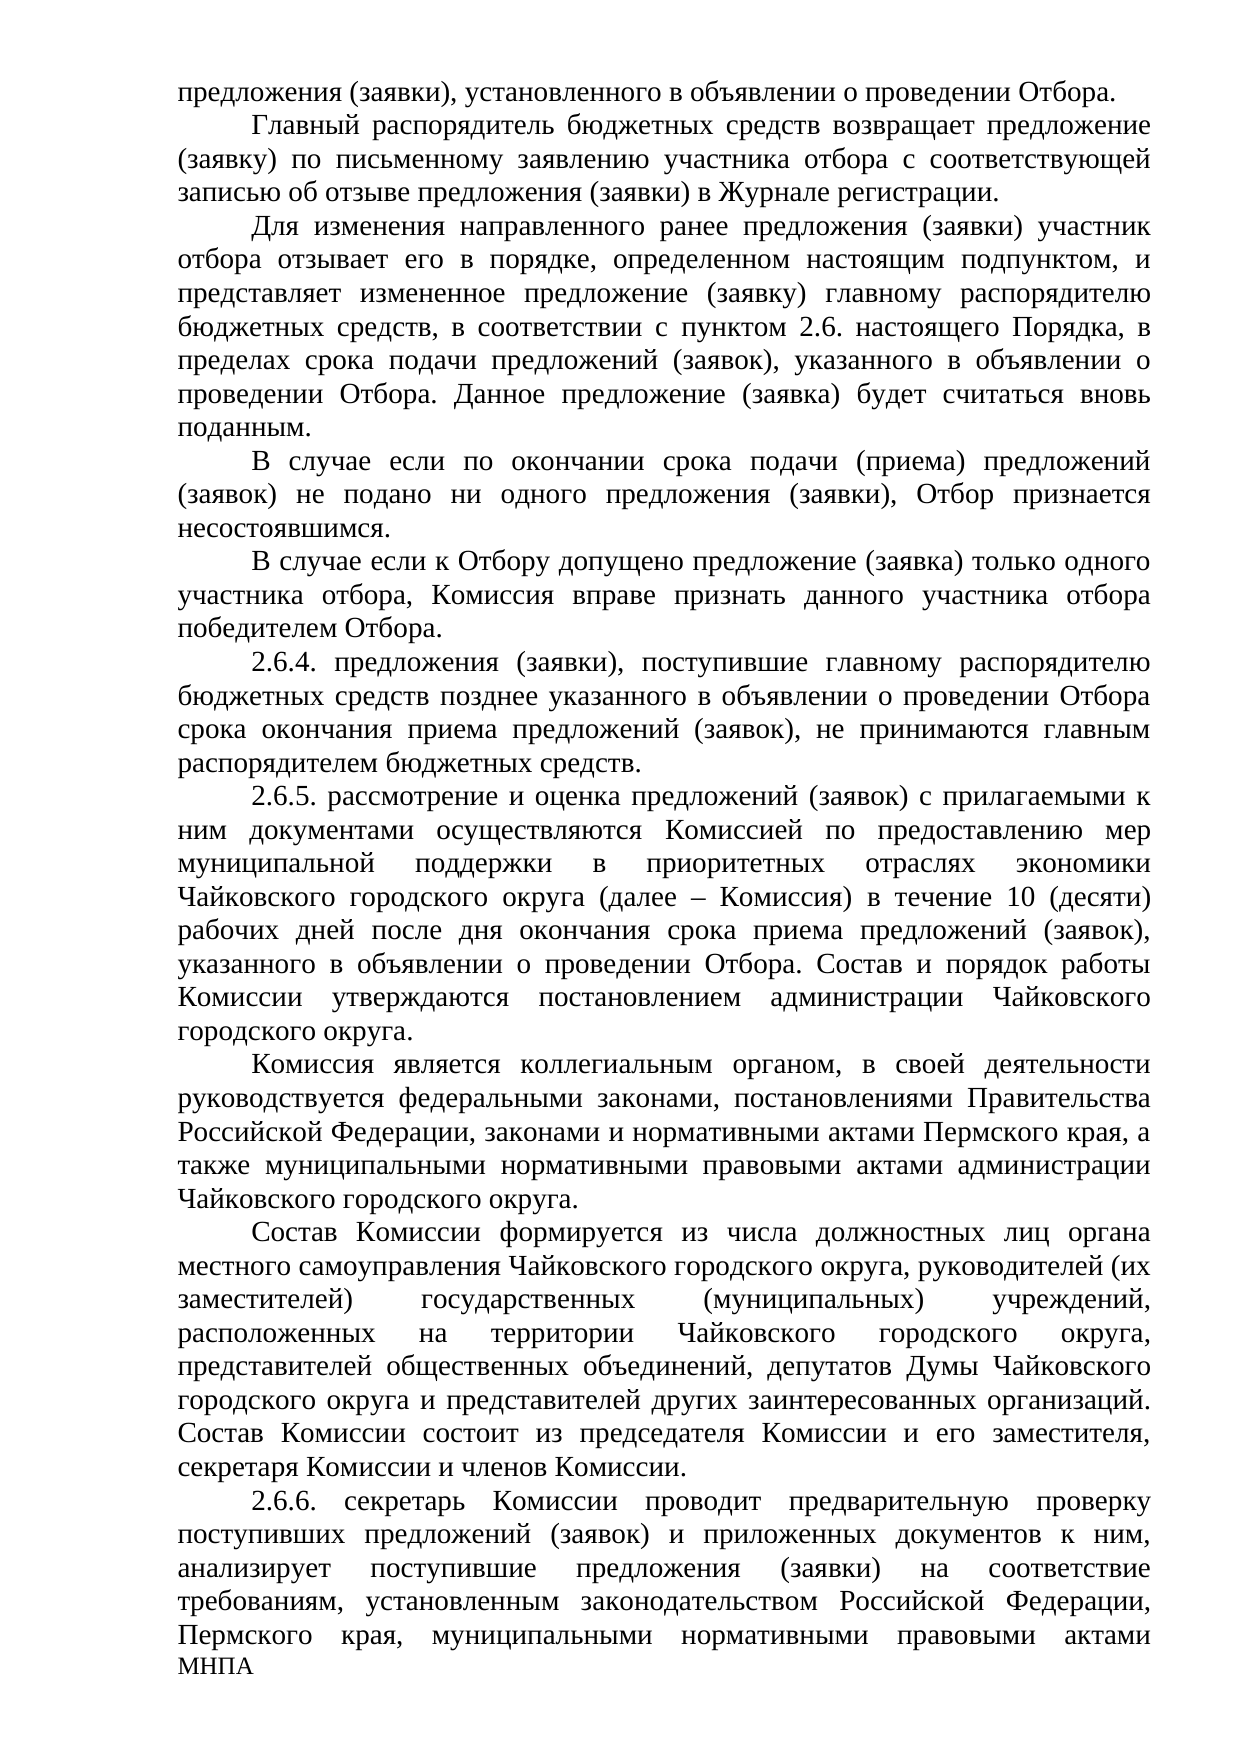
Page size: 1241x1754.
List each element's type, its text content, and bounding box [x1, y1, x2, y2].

text В случае если к Отбору допущено предложение (заявка) только одного участника отбора, Комиссия вправе признать данного участника отбора победителем Отбора. [177, 543, 1152, 644]
text Для изменения направленного ранее предложения (заявки) участник отбора отзывает его в порядке, определенном настоящим подпунктом, и представляет измененное предложение (заявку) главному распорядителю бюджетных средств, в соответствии с пунктом 2.6. настоящего Порядка, в пределах срока подачи предложений (заявок), указанного в объявлении о проведении Отбора. Данное предложение (заявка) будет считаться вновь поданным. [177, 208, 1152, 443]
text Главный распорядитель бюджетных средств возвращает предложение (заявку) по письменному заявлению участника отбора с соответствующей записью об отзыве предложения (заявки) в Журнале регистрации. [177, 107, 1152, 208]
text Комиссия является коллегиальным органом, в своей деятельности руководствуется федеральными законами, постановлениями Правительства Российской Федерации, законами и нормативными актами Пермского края, а также муниципальными нормативными правовыми актами администрации Чайковского городского округа. [177, 1047, 1152, 1214]
text 2.6.4. предложения (заявки), поступившие главному распорядителю бюджетных средств позднее указанного в объявлении о проведении Отбора срока окончания приема предложений (заявок), не принимаются главным распорядителем бюджетных средств. [177, 644, 1152, 778]
text 2.6.5. рассмотрение и оценка предложений (заявок) с прилагаемыми к ним документами осуществляются Комиссией по предоставлению мер муниципальной поддержки в приоритетных отраслях экономики Чайковского городского округа (далее – Комиссия) в течение 10 (десяти) рабочих дней после дня окончания срока приема предложений (заявок), указанного в объявлении о проведении Отбора. Состав и порядок работы Комиссии утверждаются постановлением администрации Чайковского городского округа. [177, 778, 1152, 1047]
text Состав Комиссии формируется из числа должностных лиц органа местного самоуправления Чайковского городского округа, руководителей (их заместителей) государственных (муниципальных) учреждений, расположенных на территории Чайковского городского округа, представителей общественных объединений, депутатов Думы Чайковского городского округа и представителей других заинтересованных организаций. Состав Комиссии состоит из председателя Комиссии и его заместителя, секретаря Комиссии и членов Комиссии. [177, 1214, 1152, 1483]
text В случае если по окончании срока подачи (приема) предложений (заявок) не подано ни одного предложения (заявки), Отбор признается несостоявшимся. [177, 443, 1152, 543]
